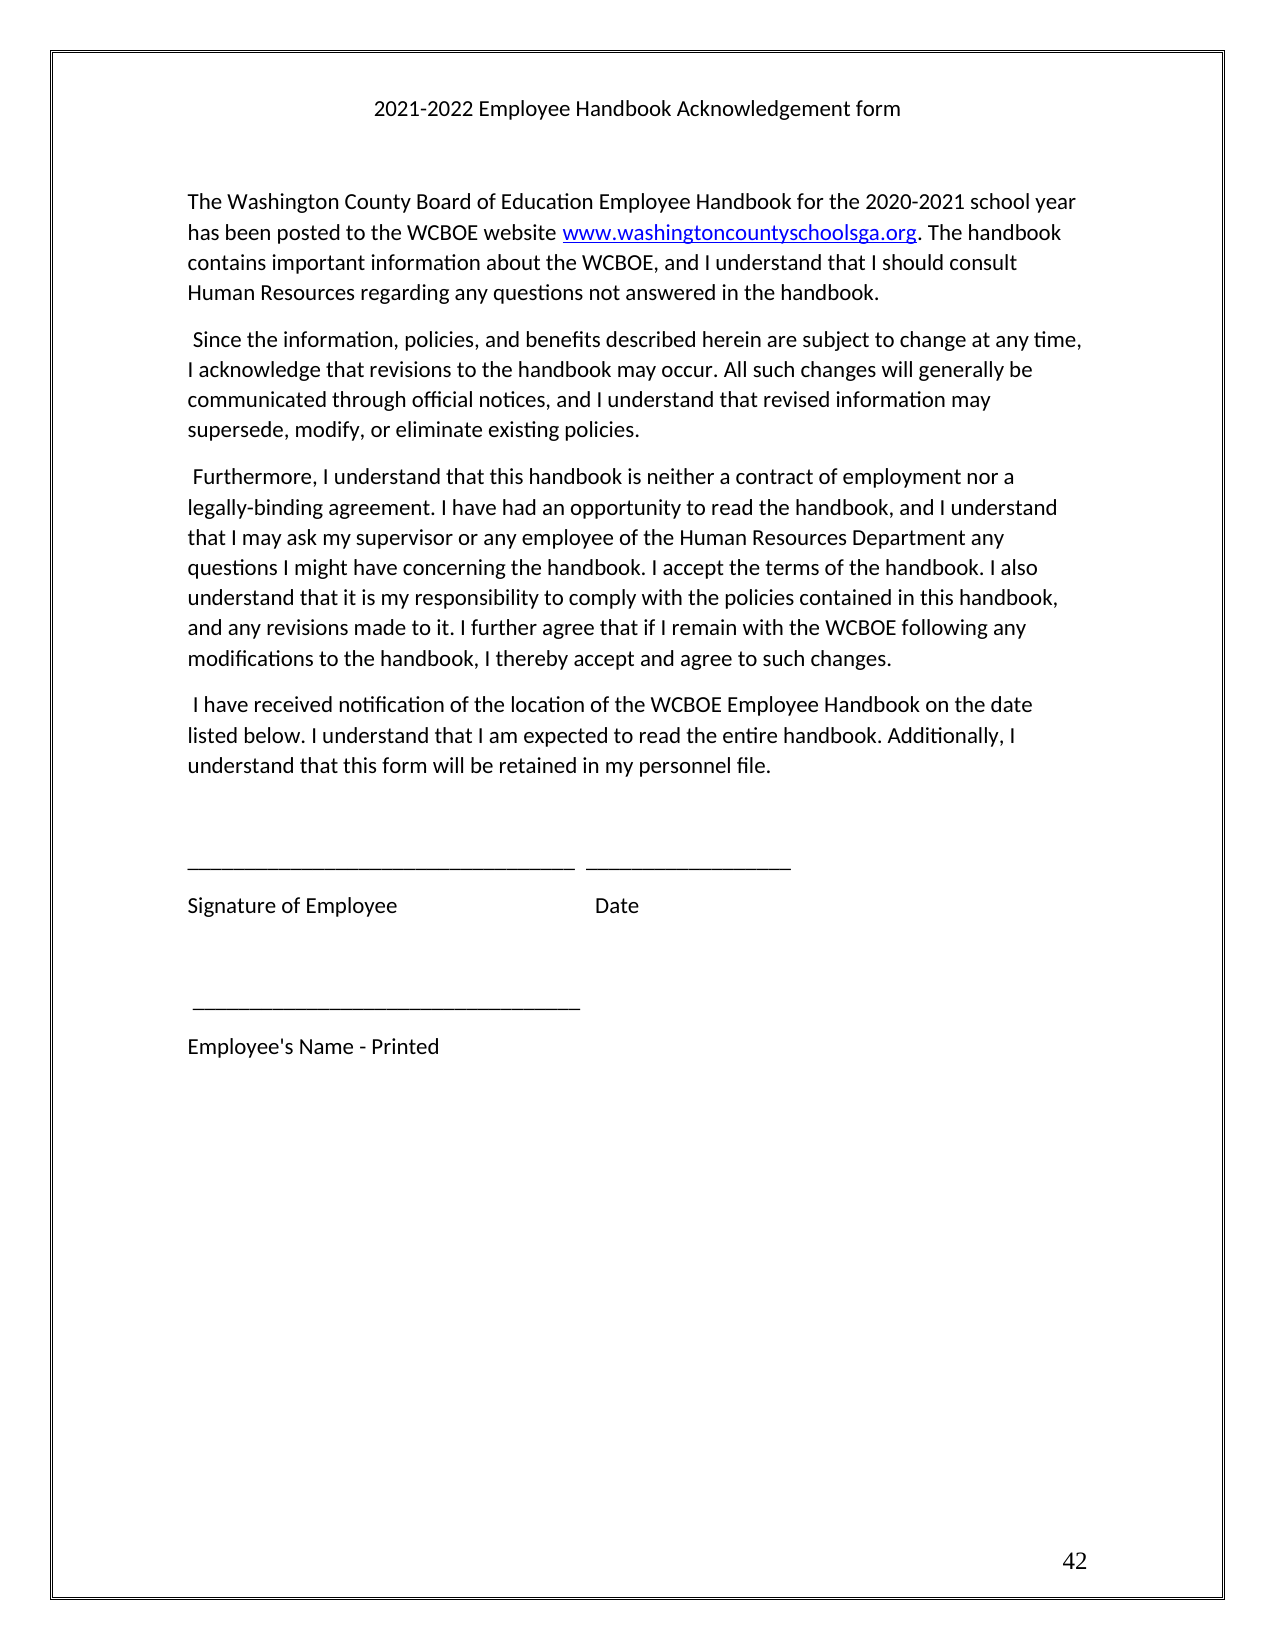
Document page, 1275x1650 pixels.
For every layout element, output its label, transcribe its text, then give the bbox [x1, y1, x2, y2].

text Since the information, policies, and benefits described herein are subject to change at any time, I acknowledge that revisions to the handbook may occur. All such changes will generally be communicated through official notices, and I understand that revised information may supersede, modify, or eliminate existing policies. [187, 325, 1087, 444]
text The Washington County Board of Education Employee Handbook for the 2020-2021 school year has been posted to the WCBOE website www.washingtoncountyschoolsga.org. The handbook contains important information about the WCBOE, and I understand that I should consult Human Resources regarding any questions not answered in the handbook. [187, 187, 1087, 306]
text __________________________________ [187, 985, 1087, 1013]
text Furthermore, I understand that this handbook is neither a contract of employment nor a legally-binding agreement. I have had an opportunity to read the handbook, and I understand that I may ask my supervisor or any employee of the Human Resources Department any questions I might have concerning the handbook. I accept the terms of the handbook. I also understand that it is my responsibility to comply with the policies contained in this handbook, and any revisions made to it. I further agree that if I remain with the WCBOE following any modifications to the handbook, I thereby accept and agree to such changes. [187, 462, 1087, 672]
text I have received notification of the location of the WCBOE Employee Handbook on the date listed below. I understand that I am expected to read the entire handbook. Additionally, I understand that this form will be retained in my personnel file. [187, 691, 1087, 779]
text 2021-2022 Employee Handbook Acknowledgement form [187, 94, 1087, 122]
text __________________________________ __________________ [187, 845, 1087, 873]
text Signature of Employee Date [187, 892, 1087, 920]
text Employee's Name - Printed [187, 1032, 1087, 1060]
